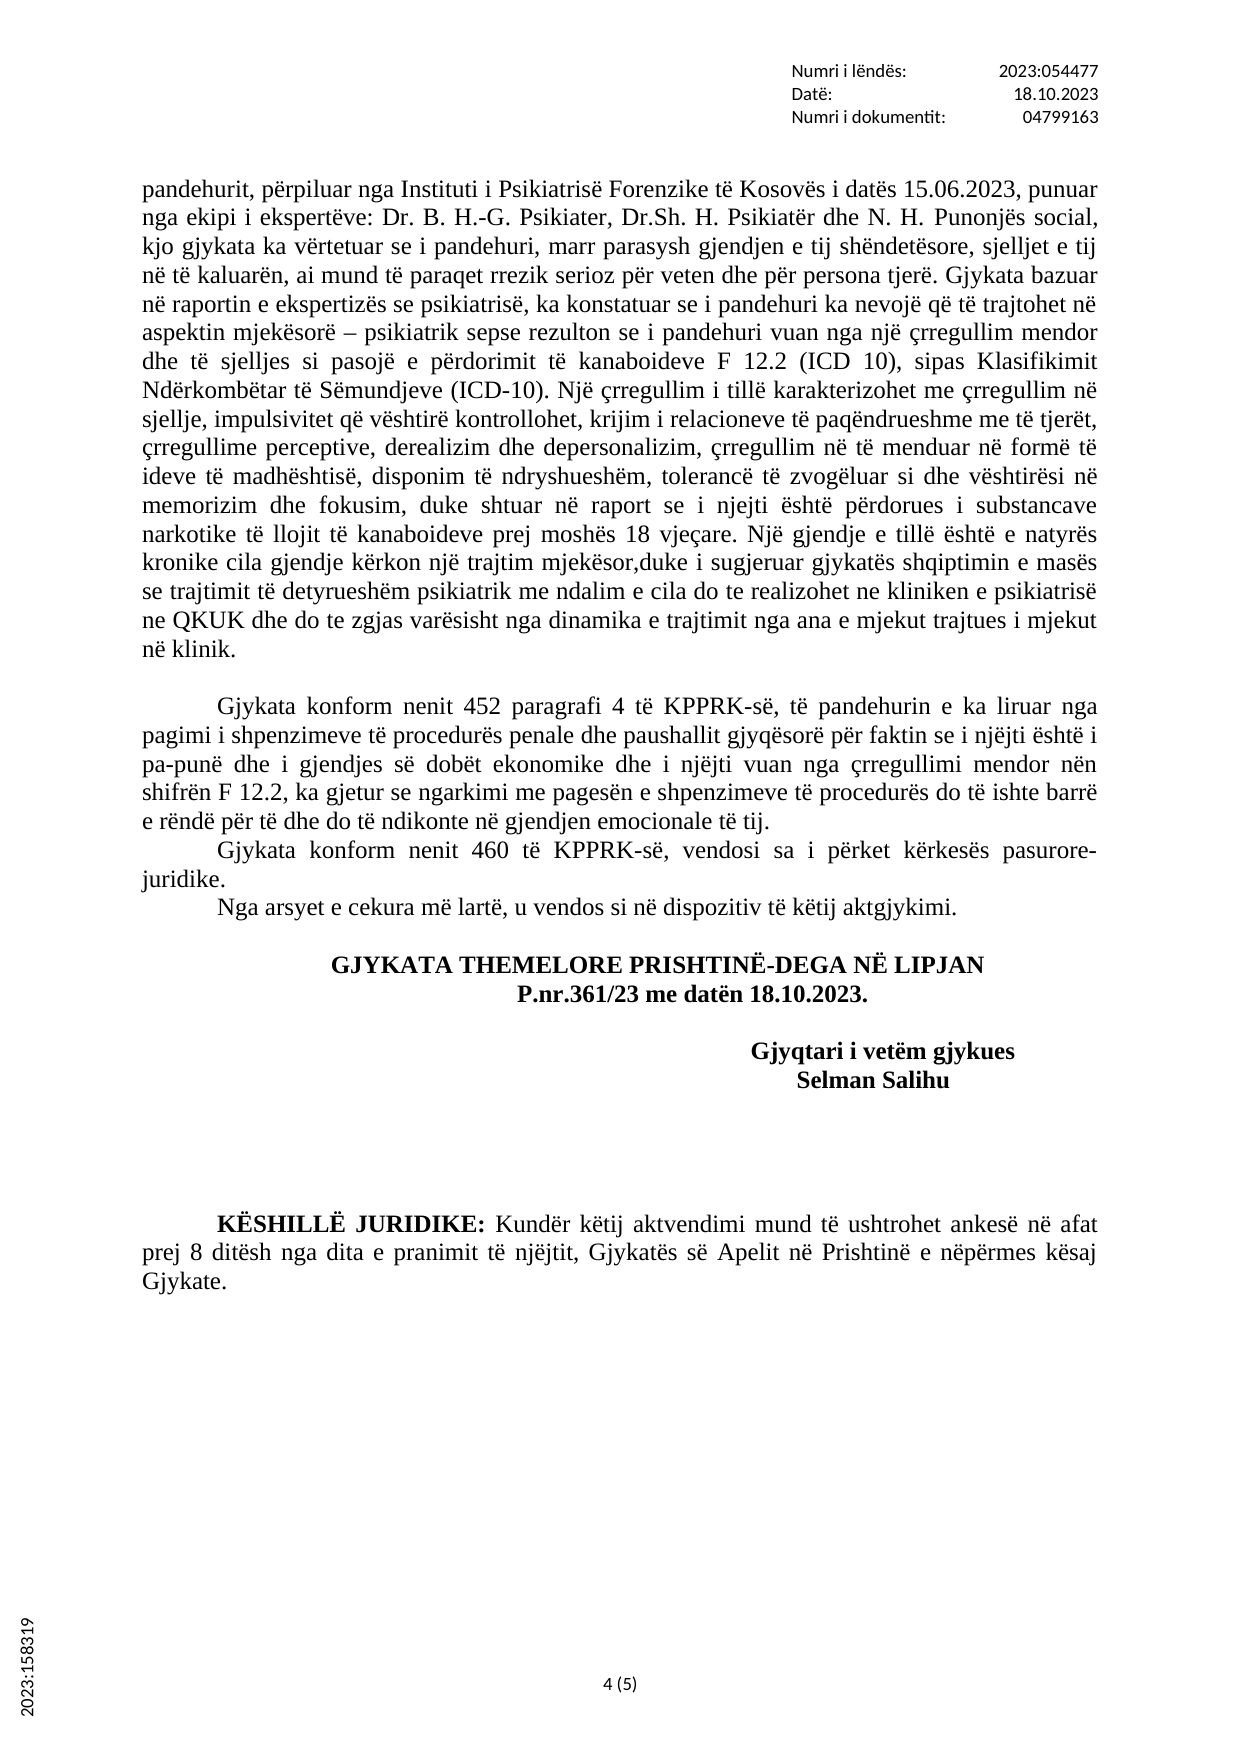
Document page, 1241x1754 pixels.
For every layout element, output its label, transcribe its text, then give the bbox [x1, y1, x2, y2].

text Gjykata konform nenit 452 paragrafi 4 të KPPRK-së, të pandehurin e ka liruar nga pagimi i shpenzimeve të procedurës penale dhe paushallit gjyqësorë për faktin se i njëjti është i pa-punë dhe i gjendjes së dobët ekonomike dhe i njëjti vuan nga çrregullimi mendor nën shifrën F 12.2, ka gjetur se ngarkimi me pagesën e shpenzimeve të procedurës do të ishte barrë e rëndë për të dhe do të ndikonte në gjendjen emocionale të tij. [142, 691, 1098, 835]
text Nga arsyet e cekura më lartë, u vendos si në dispozitiv të këtij aktgjykimi. [142, 892, 1098, 921]
text KËSHILLË JURIDIKE: Kundër këtij aktvendimi mund të ushtrohet ankesë në afat prej 8 ditësh nga dita e pranimit të njëjtit, Gjykatës së Apelit në Prishtinë e nëpërmes kësaj Gjykate. [142, 1209, 1098, 1295]
text GJYKATA THEMELORE PRISHTINË-DEGA NË LIPJAN [142, 950, 1098, 979]
text Selman Salihu [142, 1065, 1098, 1094]
text Gjykata konform nenit 460 të KPPRK-së, vendosi sa i përket kërkesës pasurore-juridike. [142, 835, 1098, 892]
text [142, 174, 1098, 662]
text Gjyqtari i vetëm gjykues [142, 1036, 1098, 1065]
text P.nr.361/23 me datën 18.10.2023. [442, 979, 1098, 1007]
